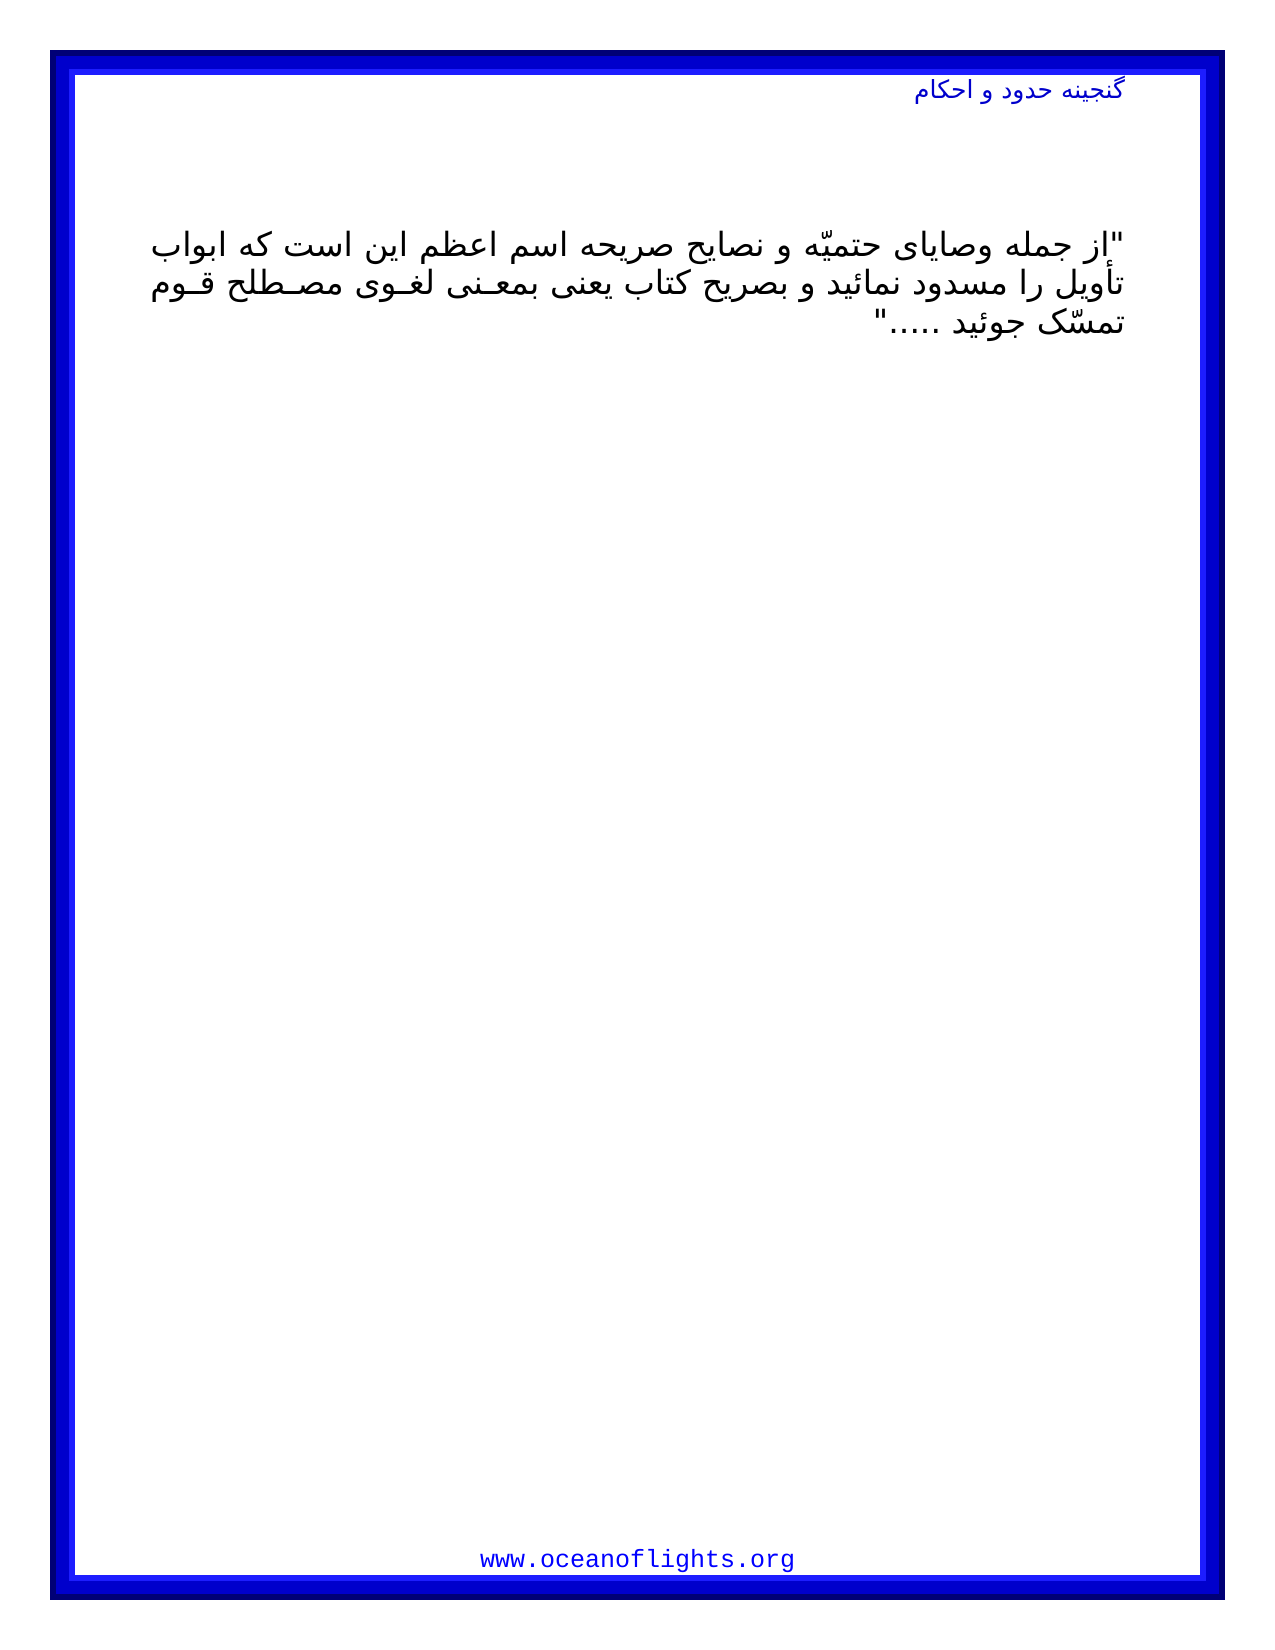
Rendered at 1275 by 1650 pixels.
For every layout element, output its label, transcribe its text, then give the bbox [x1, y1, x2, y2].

text "از جمله وصايای حتميّه و نصايح صريحه اسم اعظم اين است که ابواب تأويل را مسدود نمائيد و بصريح کتاب يعنی بمعنی لغوی مصطلح قوم تمسّک جوئيد ....." [150, 225, 1125, 342]
